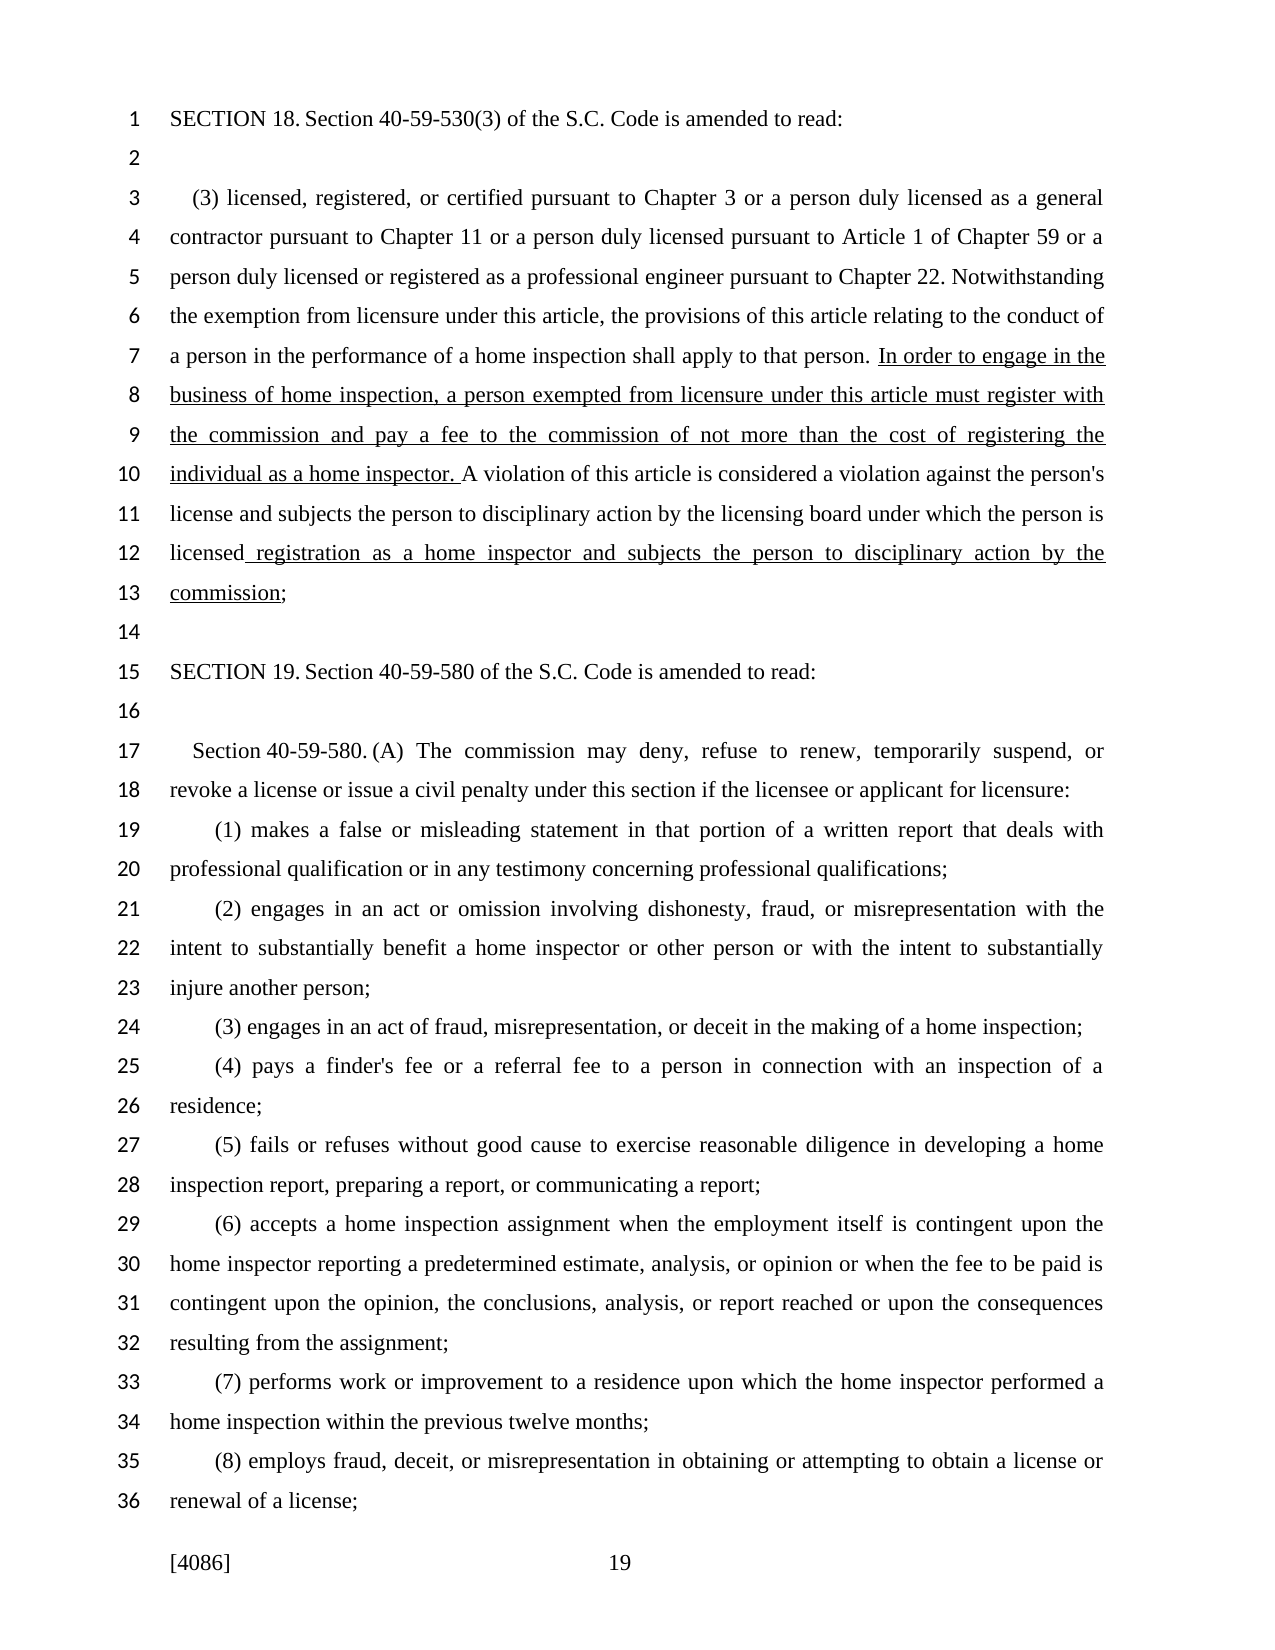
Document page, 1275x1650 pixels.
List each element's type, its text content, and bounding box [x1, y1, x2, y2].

text (5) fails or refuses without good cause to exercise reasonable diligence in developing a home inspection report, preparing a report, or communicating a report; [169, 1131, 1106, 1197]
text (4) pays a finder's fee or a referral fee to a person in connection with an inspection of a residence; [169, 1052, 1106, 1118]
text (8) employs fraud, deceit, or misrepresentation in obtaining or attempting to obtain a license or renewal of a license; [169, 1447, 1106, 1513]
text SECTION 18. Section 40‑59‑530(3) of the S.C. Code is amended to read: [169, 105, 1106, 131]
text (3) engages in an act of fraud, misrepresentation, or deceit in the making of a home inspection; [169, 1013, 1106, 1039]
text (1) makes a false or misleading statement in that portion of a written report that deals with professional qualification or in any testimony concerning professional qualifications; [169, 816, 1106, 881]
text (3) licensed, registered, or certified pursuant to Chapter 3 or a person duly licensed as a general contractor pursuant to Chapter 11 or a person duly licensed pursuant to Article 1 of Chapter 59 or a person duly licensed or registered as a professional engineer pursuant to Chapter 22. Notwithstanding the exemption from licensure under this article, the provisions of this article relating to the conduct of a person in the performance of a home inspection shall apply to that person. In order to engage in the business of home inspection, a person exempted from licensure under this article must register with the commission and pay a fee to the commission of not more than the cost of registering the individual as a home inspector. A violation of this article is considered a violation against the person's license and subjects the person to disciplinary action by the licensing board under which the person is licensed registration as a home inspector and subjects the person to disciplinary action by the commission; [169, 445, 1106, 605]
text (3) licensed, registered, or certified pursuant to Chapter 3 or a person duly licensed as a general contractor pursuant to Chapter 11 or a person duly licensed pursuant to Article 1 of Chapter 59 or a person duly licensed or registered as a professional engineer pursuant to Chapter 22. Notwithstanding the exemption from licensure under this article, the provisions of this article relating to the conduct of a person in the performance of a home inspection shall apply to that person. In order to engage in the business of home inspection, a person exempted from licensure under this article must register with the commission and pay a fee to the commission of not more than the cost of registering the individual as a home inspector. A violation of this article is considered a violation against the person's license and subjects the person to disciplinary action by the licensing board under which the person is licensed registration as a home inspector and subjects the person to disciplinary action by the commission; [169, 184, 1106, 444]
text SECTION 19. Section 40‑59‑580 of the S.C. Code is amended to read: [169, 658, 1106, 684]
text (6) accepts a home inspection assignment when the employment itself is contingent upon the home inspector reporting a predetermined estimate, analysis, or opinion or when the fee to be paid is contingent upon the opinion, the conclusions, analysis, or report reached or upon the consequences resulting from the assignment; [169, 1210, 1106, 1355]
text Section 40‑59‑580. (A) The commission may deny, refuse to renew, temporarily suspend, or revoke a license or issue a civil penalty under this section if the licensee or applicant for licensure: [169, 737, 1106, 802]
text (7) performs work or improvement to a residence upon which the home inspector performed a home inspection within the previous twelve months; [169, 1368, 1106, 1434]
text (2) engages in an act or omission involving dishonesty, fraud, or misrepresentation with the intent to substantially benefit a home inspector or other person or with the intent to substantially injure another person; [169, 894, 1106, 1000]
